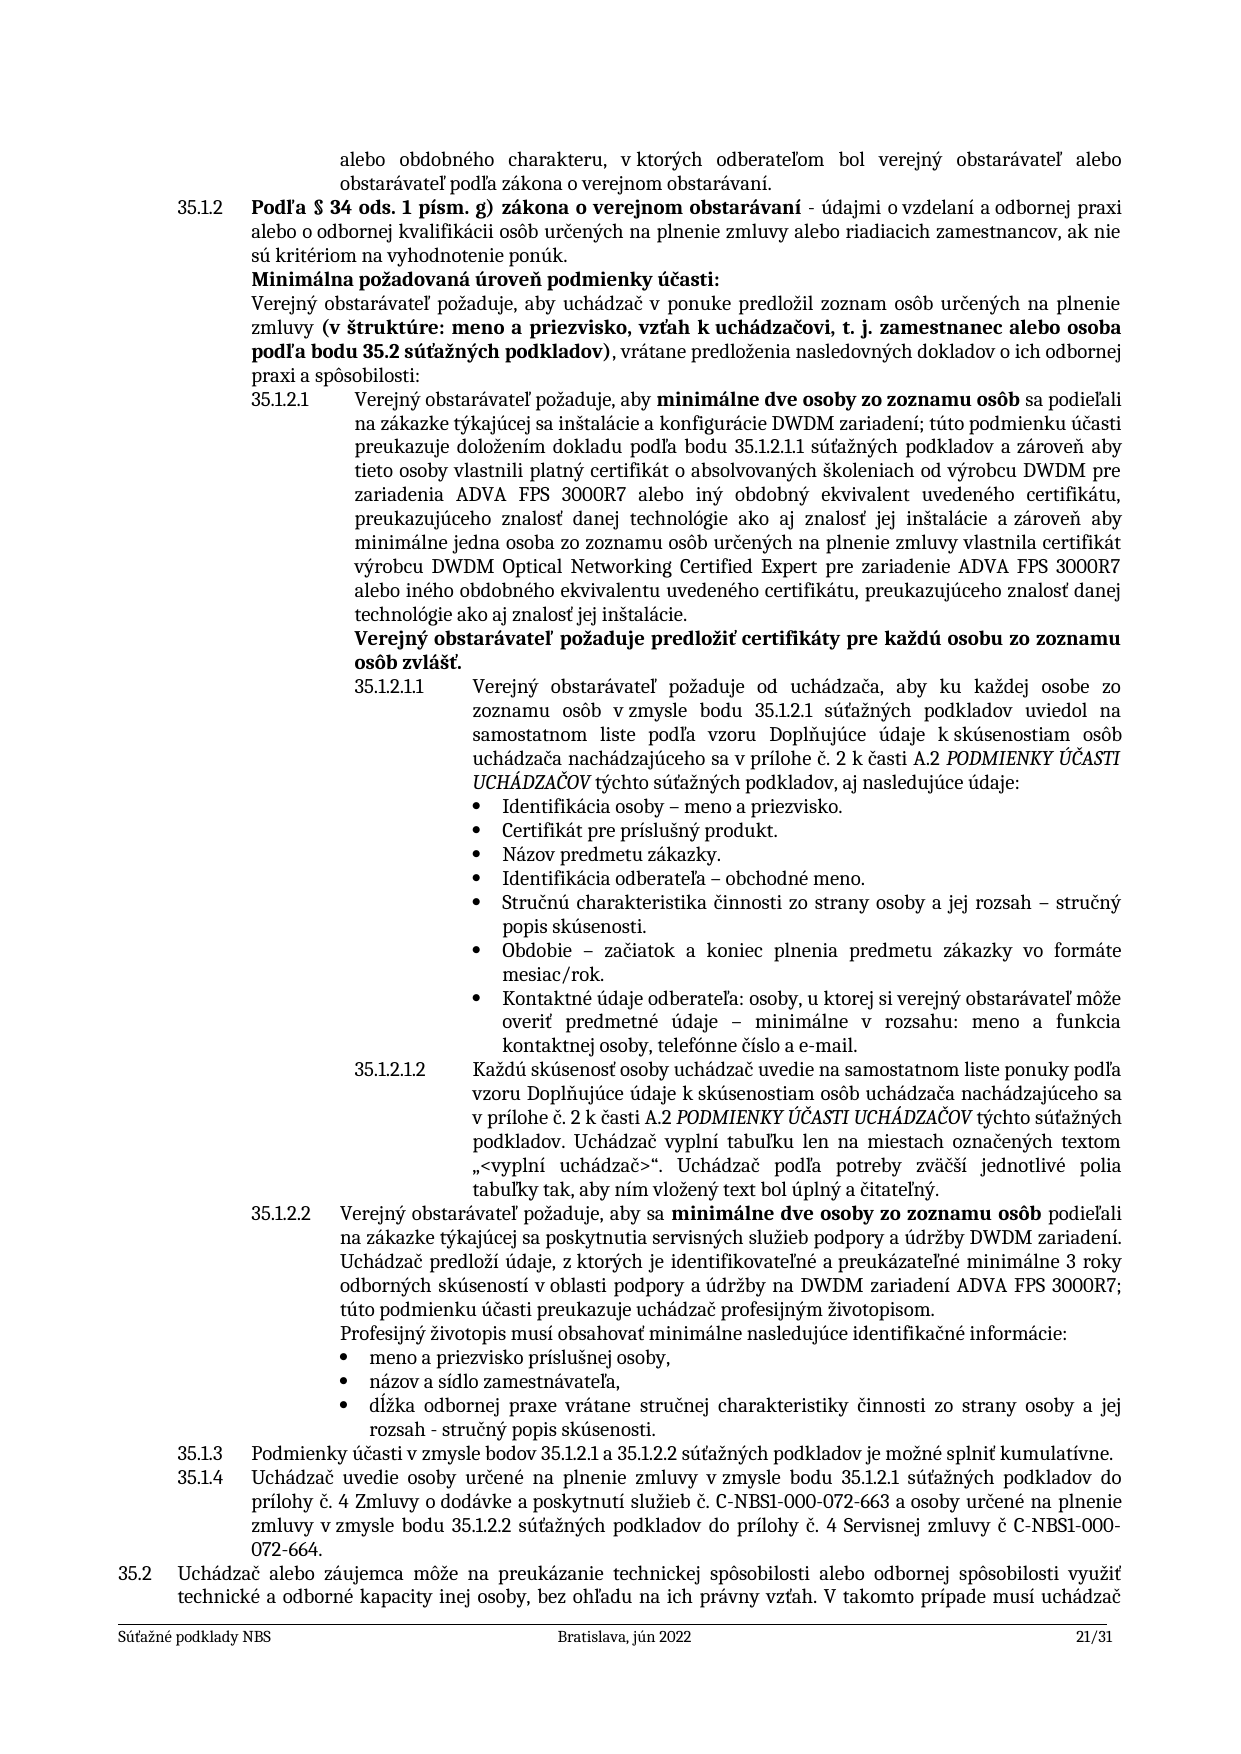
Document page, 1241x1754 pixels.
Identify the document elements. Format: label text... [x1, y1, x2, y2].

list Verejný obstarávateľ požaduje, aby minimálne dve osoby zo zoznamu osôb sa podieľali na zákazke týkajúcej sa inštalácie a konfigurácie DWDM zariadení; túto podmienku účasti preukazuje doložením dokladu podľa bodu 35.1.2.1.1 súťažných podkladov a zároveň aby tieto osoby vlastnili platný certifikát o absolvovaných školeniach od výrobcu DWDM pre zariadenia ADVA FPS 3000R7 alebo iný obdobný ekvivalent uvedeného certifikátu, preukazujúceho znalosť danej technológie ako aj znalosť jej inštalácie a zároveň aby minimálne jedna osoba zo zoznamu osôb určených na plnenie zmluvy vlastnila certifikát výrobcu DWDM Optical Networking Certified Expert pre zariadenie ADVA FPS 3000R7 alebo iného obdobného ekvivalentu uvedeného certifikátu, preukazujúceho znalosť danej technológie ako aj znalosť jej inštalácie. [251, 387, 1122, 627]
list Uchádzač uvedie osoby určené na plnenie zmluvy v zmysle bodu 35.1.2.1 súťažných podkladov do prílohy č. 4 Zmluvy o dodávke a poskytnutí služieb č. C-NBS1-000-072-663 a osoby určené na plnenie zmluvy v zmysle bodu 35.1.2.2 súťažných podkladov do prílohy č. 4 Servisnej zmluvy č C-NBS1-000-072-664. [177, 1465, 1122, 1561]
list Certifikát pre príslušný produkt. [473, 818, 1122, 842]
list Identifikácia osoby – meno a priezvisko. [473, 794, 1122, 818]
list Verejný obstarávateľ požaduje od uchádzača, aby ku každej osobe zo zoznamu osôb v zmysle bodu 35.1.2.1 súťažných podkladov uviedol na samostatnom liste podľa vzoru Doplňujúce údaje k skúsenostiam osôb uchádzača nachádzajúceho sa v prílohe č. 2 k časti A.2 PODMIENKY ÚČASTI UCHÁDZAČOV týchto súťažných podkladov, aj nasledujúce údaje: [354, 675, 1122, 794]
list Verejný obstarávateľ požaduje predložiť certifikáty pre každú osobu zo zoznamu osôb zvlášť. [354, 627, 1122, 675]
text Verejný obstarávateľ požaduje, aby uchádzač v ponuke predložil zoznam osôb určených na plnenie zmluvy (v štruktúre: meno a priezvisko, vzťah k uchádzačovi, t. j. zamestnanec alebo osoba podľa bodu 35.2 súťažných podkladov), vrátane predloženia nasledovných dokladov o ich odbornej praxi a spôsobilosti: [251, 291, 1122, 387]
list Názov predmetu zákazky. [473, 842, 1122, 866]
list Podmienky účasti v zmysle bodov 35.1.2.1 a 35.1.2.2 súťažných podkladov je možné splniť kumulatívne. [177, 1441, 1122, 1465]
list Profesijný životopis musí obsahovať minimálne nasledujúce identifikačné informácie: [340, 1322, 1122, 1346]
list názov a sídlo zamestnávateľa, [340, 1369, 1122, 1393]
list Kontaktné údaje odberateľa: osoby, u ktorej si verejný obstarávateľ môže overiť predmetné údaje – minimálne v rozsahu: meno a funkcia kontaktnej osoby, telefónne číslo a e-mail. [473, 986, 1122, 1058]
list Verejný obstarávateľ požaduje, aby sa minimálne dve osoby zo zoznamu osôb podieľali na zákazke týkajúcej sa poskytnutia servisných služieb podpory a údržby DWDM zariadení. Uchádzač predloží údaje, z ktorých je identifikovateľné a preukázateľné minimálne 3 roky odborných skúseností v oblasti podpory a údržby na DWDM zariadení ADVA FPS 3000R7; túto podmienku účasti preukazuje uchádzač profesijným životopisom. [251, 1202, 1122, 1322]
list Každú skúsenosť osoby uchádzač uvedie na samostatnom liste ponuky podľa vzoru Doplňujúce údaje k skúsenostiam osôb uchádzača nachádzajúceho sa v prílohe č. 2 k časti A.2 PODMIENKY ÚČASTI UCHÁDZAČOV týchto súťažných podkladov. Uchádzač vyplní tabuľku len na miestach označených textom „<vyplní uchádzač>“. Uchádzač podľa potreby zväčší jednotlivé polia tabuľky tak, aby ním vložený text bol úplný a čitateľný. [354, 1058, 1122, 1202]
list Identifikácia odberateľa – obchodné meno. [473, 866, 1122, 890]
list dĺžka odbornej praxe vrátane stručnej charakteristiky činnosti zo strany osoby a jej rozsah - stručný popis skúsenosti. [340, 1393, 1122, 1441]
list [251, 148, 1122, 196]
list meno a priezvisko príslušnej osoby, [340, 1346, 1122, 1369]
list Stručnú charakteristika činnosti zo strany osoby a jej rozsah – stručný popis skúsenosti. [473, 890, 1122, 938]
list Podľa § 34 ods. 1 písm. g) zákona o verejnom obstarávaní - údajmi o vzdelaní a odbornej praxi alebo o odbornej kvalifikácii osôb určených na plnenie zmluvy alebo riadiacich zamestnancov, ak nie sú kritériom na vyhodnotenie ponúk. [177, 196, 1122, 267]
list Obdobie – začiatok a koniec plnenia predmetu zákazky vo formáte mesiac/rok. [473, 938, 1122, 986]
list Minimálna požadovaná úroveň podmienky účasti: [251, 267, 1122, 291]
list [118, 1561, 1122, 1609]
